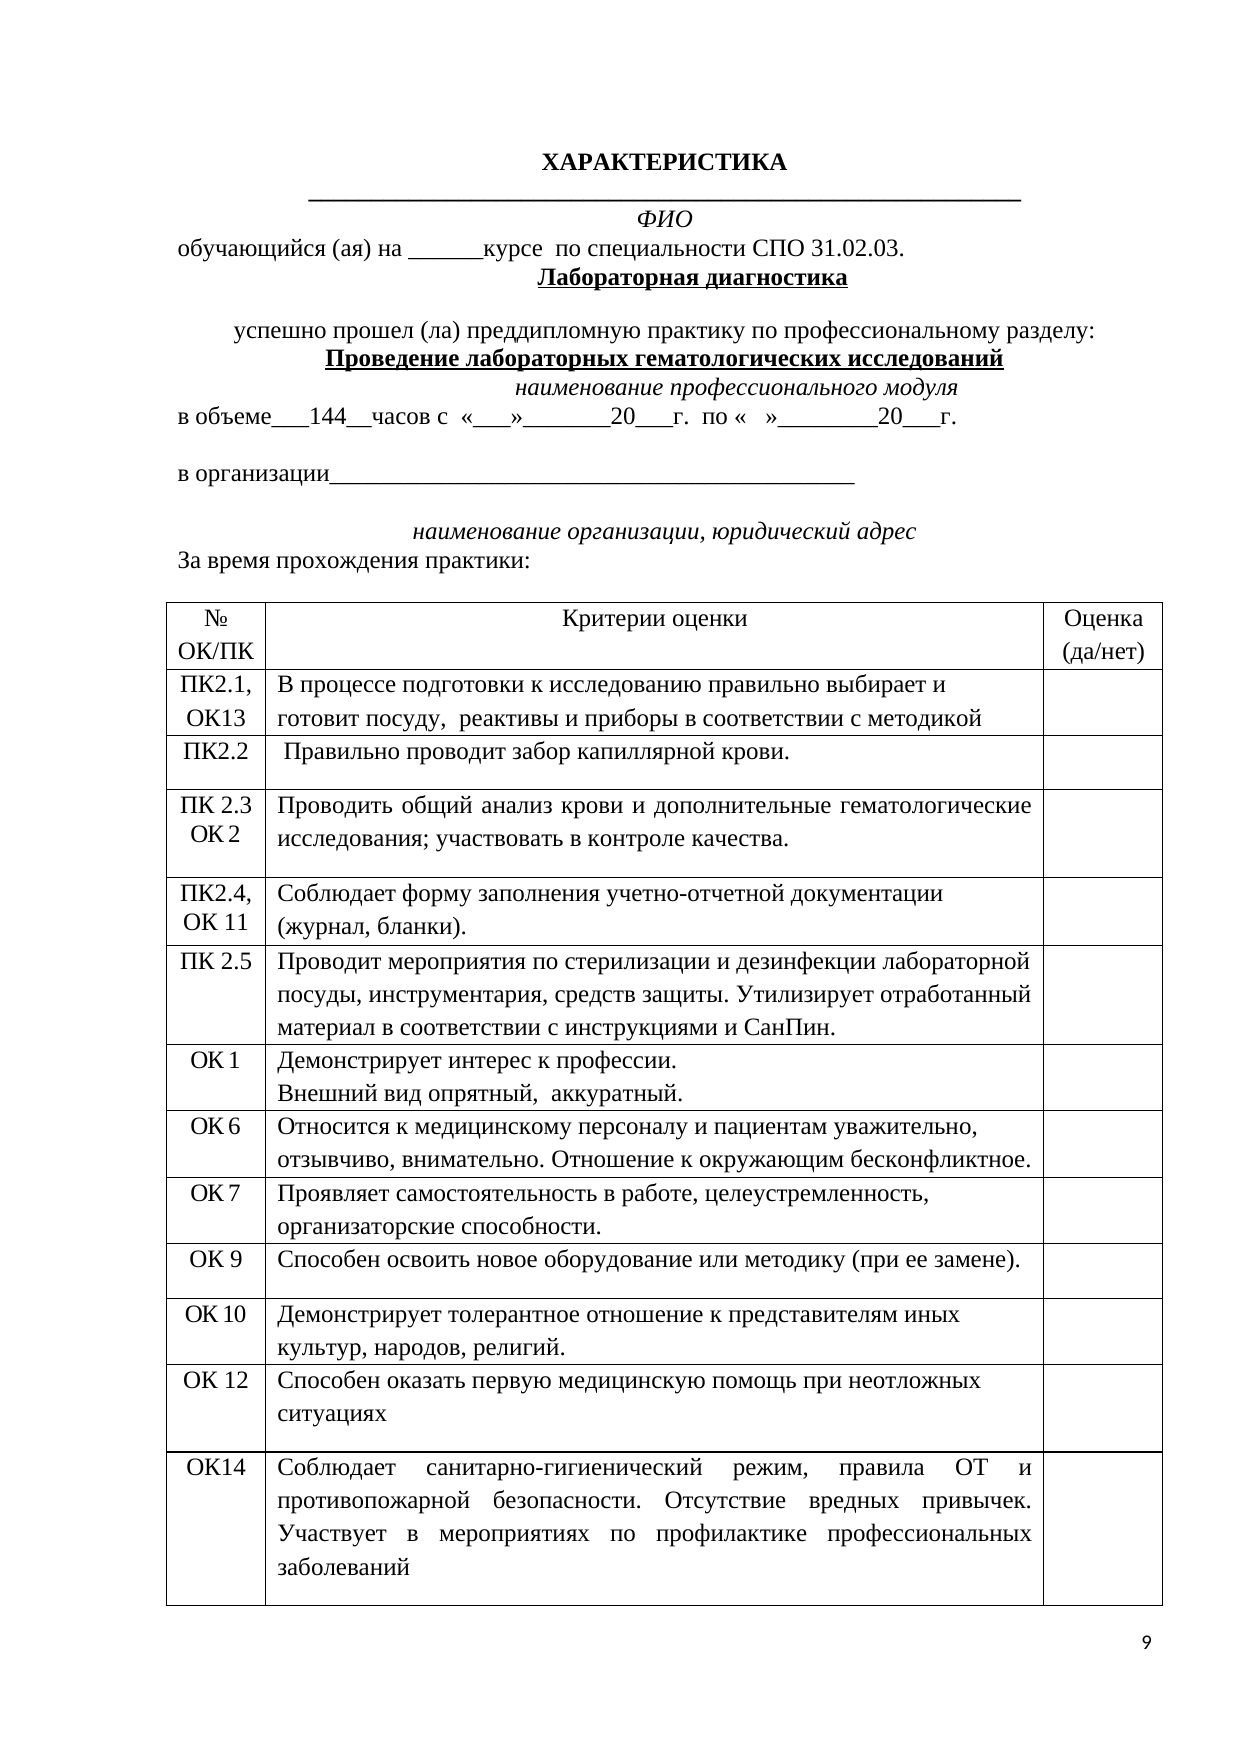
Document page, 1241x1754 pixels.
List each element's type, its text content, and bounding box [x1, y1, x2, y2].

table_cell Правильно проводит забор капиллярной крови. [266, 736, 1043, 789]
text _________________________________________________________ [177, 176, 1152, 204]
table_cell [1044, 1178, 1162, 1243]
text наименование организации, юридический адрес [177, 516, 1152, 545]
text успешно прошел (ла) преддипломную практику по профессиональному разделу: Проведение лабораторных гематологических исследований [177, 315, 1152, 372]
table_cell Способен освоить новое оборудование или методику (при ее замене). [266, 1244, 1043, 1298]
text За время прохождения практики: [177, 545, 1152, 573]
table_cell ПК2.1, ОК13 [167, 670, 265, 735]
table_header Оценка (да/нет) [1044, 603, 1162, 668]
table_cell В процессе подготовки к исследованию правильно выбирает и готовит посуду, реактивы и приборы в соответствии с методикой [266, 670, 1043, 735]
table_cell [1044, 790, 1162, 877]
table_cell [1044, 670, 1162, 735]
text Лабораторная диагностика [177, 262, 1152, 291]
text ФИО [177, 204, 1152, 233]
table_cell [1044, 1453, 1162, 1605]
table_cell ОК 12 [167, 1365, 265, 1451]
text обучающийся (ая) на ______курсе по специальности СПО 31.02.03. [177, 233, 1152, 262]
table_cell [1044, 1299, 1162, 1364]
table_cell Соблюдает форму заполнения учетно-отчетной документации (журнал, бланки). [266, 878, 1043, 945]
text в организации__________________________________________ [177, 458, 1152, 487]
table_cell Способен оказать первую медицинскую помощь при неотложных ситуациях [266, 1365, 1043, 1451]
text наименование профессионального модуля [177, 372, 1152, 401]
table_cell ОК 10 [167, 1299, 265, 1364]
table_cell Соблюдает санитарно-гигиенический режим, правила ОТ и противопожарной безопасности. Отсутствие вредных привычек. Участвует в мероприятиях по профилактике профессиональных заболеваний [266, 1453, 1043, 1605]
table_cell Проявляет самостоятельность в работе, целеустремленность, организаторские способности. [266, 1178, 1043, 1243]
table_cell [1044, 1111, 1162, 1177]
table_cell ПК2.4, ОК 11 [167, 878, 265, 945]
table_cell ПК 2.3 ОК 2 [167, 790, 265, 877]
table_cell Проводить общий анализ крови и дополнительные гематологические исследования; участвовать в контроле качества. [266, 790, 1043, 877]
table_cell ОК14 [167, 1453, 265, 1605]
table_cell [1044, 736, 1162, 789]
table_header Критерии оценки [266, 603, 1043, 668]
table_cell ОК 1 [167, 1045, 265, 1110]
table_cell ОК 6 [167, 1111, 265, 1177]
table_cell [1044, 878, 1162, 945]
table_cell Проводит мероприятия по стерилизации и дезинфекции лабораторной посуды, инструментария, средств защиты. Утилизирует отработанный материал в соответствии с инструкциями и СанПин. [266, 946, 1043, 1044]
table_cell ОК 9 [167, 1244, 265, 1298]
text в объеме___144__часов с «___»_______20___г. по « »________20___г. [177, 401, 1152, 430]
table_cell ПК2.2 [167, 736, 265, 789]
subtitle ХАРАКТЕРИСТИКА [177, 147, 1152, 176]
table_cell Демонстрирует толерантное отношение к представителям иных культур, народов, религий. [266, 1299, 1043, 1364]
table_cell [1044, 1045, 1162, 1110]
table_cell [1044, 1244, 1162, 1298]
table_header № ОК/ПК [167, 603, 265, 668]
table_cell ОК 7 [167, 1178, 265, 1243]
table_cell Относится к медицинскому персоналу и пациентам уважительно, отзывчиво, внимательно. Отношение к окружающим бесконфликтное. [266, 1111, 1043, 1177]
table_cell [1044, 1365, 1162, 1451]
table_cell [1044, 946, 1162, 1044]
table_cell ПК 2.5 [167, 946, 265, 1044]
table_cell Демонстрирует интерес к профессии. Внешний вид опрятный, аккуратный. [266, 1045, 1043, 1110]
